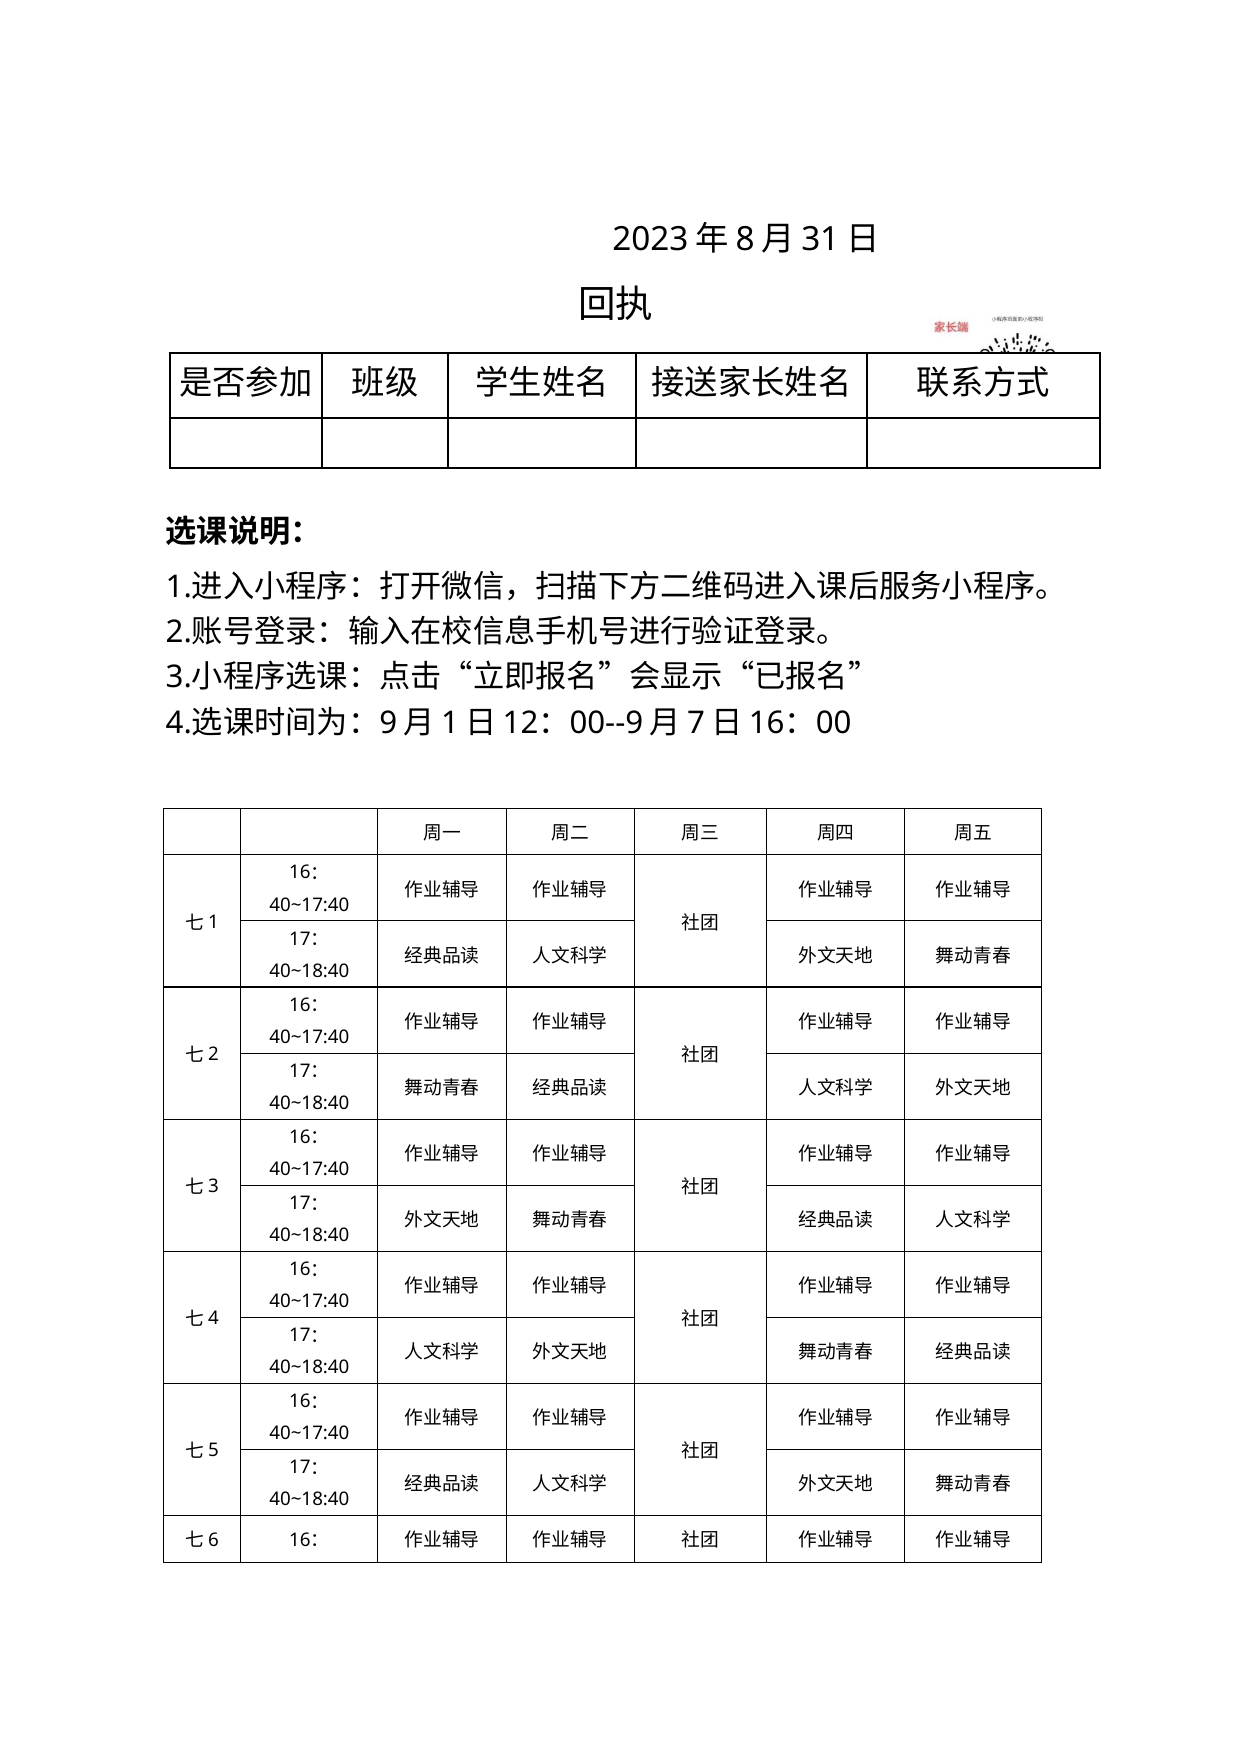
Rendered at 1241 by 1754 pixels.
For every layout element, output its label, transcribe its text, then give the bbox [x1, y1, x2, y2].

table_cell 七4 [164, 1252, 240, 1383]
table_header 周五 [905, 809, 1041, 854]
table_cell 社团 [635, 1120, 766, 1251]
table_cell 作业辅导 [507, 1516, 634, 1562]
text 选课说明： [165, 333, 1075, 561]
table_cell 作业辅导 [905, 1516, 1041, 1562]
table_cell 七5 [164, 1384, 240, 1515]
table_cell 人文科学 [378, 1318, 506, 1383]
table_cell 作业辅导 [378, 1516, 506, 1562]
table_cell 七6 [164, 1516, 240, 1562]
table_header 是否参加 [171, 354, 321, 417]
table_cell 16：40~17:40 [241, 988, 377, 1052]
table_cell 16：40~17:40 [241, 1384, 377, 1449]
table_cell 七2 [164, 988, 240, 1118]
table_cell 作业辅导 [767, 1120, 904, 1184]
table_cell 经典品读 [378, 1450, 506, 1515]
table_header 周一 [378, 809, 506, 854]
table_cell 作业辅导 [905, 988, 1041, 1052]
table_cell 舞动青春 [767, 1318, 904, 1383]
table_cell 舞动青春 [378, 1054, 506, 1118]
table_header [241, 809, 377, 854]
table_cell 17：40~18:40 [241, 1054, 377, 1118]
table_header 周四 [767, 809, 904, 854]
table_cell 社团 [635, 1252, 766, 1383]
table_cell 作业辅导 [905, 1384, 1041, 1449]
table_cell 经典品读 [905, 1318, 1041, 1383]
table_cell [868, 419, 1099, 467]
table_cell 舞动青春 [507, 1186, 634, 1251]
table_cell 作业辅导 [378, 1120, 506, 1184]
table_cell 17：40~18:40 [241, 1450, 377, 1515]
text 1.进入小程序：打开微信，扫描下方二维码进入课后服务小程序。 [165, 561, 1075, 606]
table_cell 外文天地 [378, 1186, 506, 1251]
table_cell 作业辅导 [767, 1516, 904, 1562]
table_cell 人文科学 [507, 921, 634, 986]
text 2.账号登录：输入在校信息手机号进行验证登录。 [165, 606, 1075, 652]
table_cell 作业辅导 [378, 855, 506, 920]
table_cell 经典品读 [378, 921, 506, 986]
table_cell 作业辅导 [378, 988, 506, 1052]
table_cell 作业辅导 [378, 1252, 506, 1317]
text 3.小程序选课：点击“立即报名”会显示“已报名” [165, 652, 1075, 697]
table_cell 外文天地 [767, 921, 904, 986]
table_cell 经典品读 [767, 1186, 904, 1251]
table_cell 人文科学 [905, 1186, 1041, 1251]
text 2023年8月31日 [165, 203, 1075, 268]
table_cell 17：40~18:40 [241, 921, 377, 986]
table_cell 作业辅导 [507, 988, 634, 1052]
text 回执 [165, 268, 1075, 333]
table_header 周二 [507, 809, 634, 854]
table_header 接送家长姓名 [637, 354, 866, 417]
table_header 班级 [323, 354, 447, 417]
table_cell 社团 [635, 1516, 766, 1562]
table_cell 人文科学 [767, 1054, 904, 1118]
table_cell 16：40~17:40 [241, 855, 377, 920]
table_cell 经典品读 [507, 1054, 634, 1118]
table_cell 作业辅导 [507, 1384, 634, 1449]
table_cell 17：40~18:40 [241, 1318, 377, 1383]
table_cell 16：40~17:40 [241, 1252, 377, 1317]
table_header [164, 809, 240, 854]
table_cell 作业辅导 [905, 1252, 1041, 1317]
table_cell 作业辅导 [378, 1384, 506, 1449]
table_cell 社团 [635, 855, 766, 986]
table_cell 作业辅导 [507, 855, 634, 920]
table_header 联系方式 [868, 354, 1099, 417]
text 4.选课时间为：9月1日12：00--9月7日16：00 [165, 697, 1075, 742]
table_header 周三 [635, 809, 766, 854]
table_cell 七3 [164, 1120, 240, 1251]
table_cell 七1 [164, 855, 240, 986]
table_cell 社团 [635, 1384, 766, 1515]
table_cell 16：40~17:40 [241, 1516, 377, 1562]
table_cell [449, 419, 635, 467]
table_cell 社团 [635, 988, 766, 1118]
table_cell 作业辅导 [767, 988, 904, 1052]
table_cell 17：40~18:40 [241, 1186, 377, 1251]
table_cell 作业辅导 [767, 855, 904, 920]
table_cell 外文天地 [507, 1318, 634, 1383]
table_cell 作业辅导 [507, 1252, 634, 1317]
table_cell 外文天地 [767, 1450, 904, 1515]
table_cell [171, 419, 321, 467]
table_cell 作业辅导 [507, 1120, 634, 1184]
table_header 学生姓名 [449, 354, 635, 417]
table_cell 人文科学 [507, 1450, 634, 1515]
table_cell 外文天地 [905, 1054, 1041, 1118]
table_cell 作业辅导 [767, 1384, 904, 1449]
table_cell 舞动青春 [905, 921, 1041, 986]
table_cell 舞动青春 [905, 1450, 1041, 1515]
table_cell [323, 419, 447, 467]
picture [908, 305, 1138, 446]
table_cell 16：40~17:40 [241, 1120, 377, 1184]
table_cell 作业辅导 [767, 1252, 904, 1317]
table_cell 作业辅导 [905, 1120, 1041, 1184]
table_cell 作业辅导 [905, 855, 1041, 920]
table_cell [637, 419, 866, 467]
